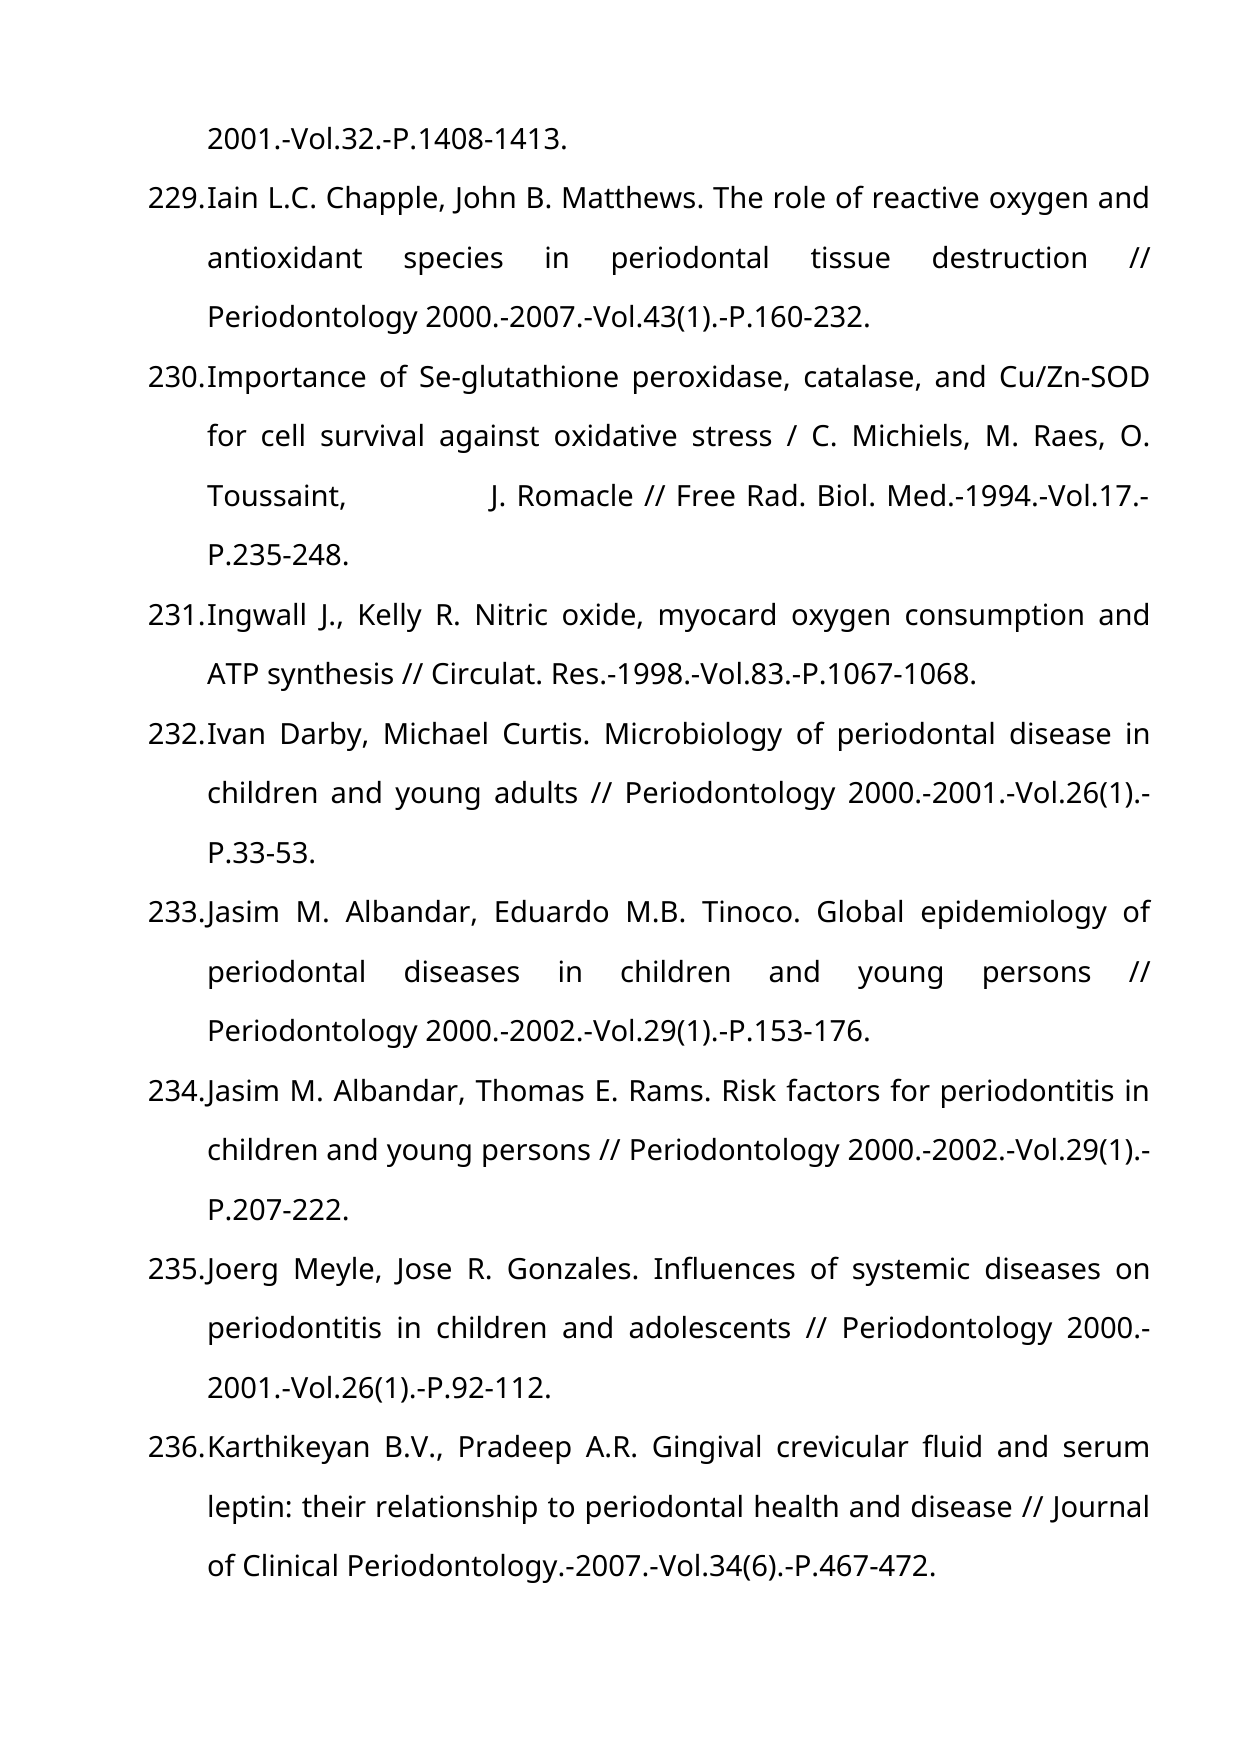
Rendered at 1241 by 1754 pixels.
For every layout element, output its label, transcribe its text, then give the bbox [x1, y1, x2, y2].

list Ivan Darby, Michael Curtis. Microbiology of periodontal disease in children and young adults // Periodontology 2000.-2001.-Vol.26(1).-P.33-53. [148, 713, 1152, 872]
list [148, 118, 1152, 158]
list Importance of Se-glutathione peroxidase, catalase, and Cu/Zn-SOD for cell survival against oxidative stress / C. Michiels, M. Raes, O. Toussaint, J. Romacle // Free Rad. Biol. Med.-1994.-Vol.17.-P.235-248. [148, 356, 1152, 574]
list Jasim M. Albandar, Thomas E. Rams. Risk factors for periodontitis in children and young persons // Periodontology 2000.-2002.-Vol.29(1).- P.207-222. [148, 1070, 1152, 1228]
list Jasim M. Albandar, Eduardo M.B. Tinoco. Global epidemiology of periodontal diseases in children and young persons // Periodontology 2000.-2002.-Vol.29(1).-P.153-176. [148, 891, 1152, 1050]
list Ingwall J., Kelly R. Nitric oxide, myocard oxygen consumption and ATP synthesis // Circulat. Res.-1998.-Vol.83.-P.1067-1068. [148, 594, 1152, 693]
list Joerg Meyle, Jose R. Gonzales. Influences of systemic diseases on periodontitis in children and adolescents // Periodontology 2000.-2001.-Vol.26(1).-P.92-112. [148, 1248, 1152, 1407]
list Karthikeyan B.V., Pradeep A.R. Gingival crevicular fluid and serum leptin: their relationship to periodontal health and disease // Journal of Clinical Periodontology.-2007.-Vol.34(6).-P.467-472. [148, 1427, 1152, 1585]
list Iain L.C. Chapple, John B. Matthews. The role of reactive oxygen and antioxidant species in periodontal tissue destruction // Periodontology 2000.-2007.-Vol.43(1).-P.160-232. [148, 178, 1152, 336]
